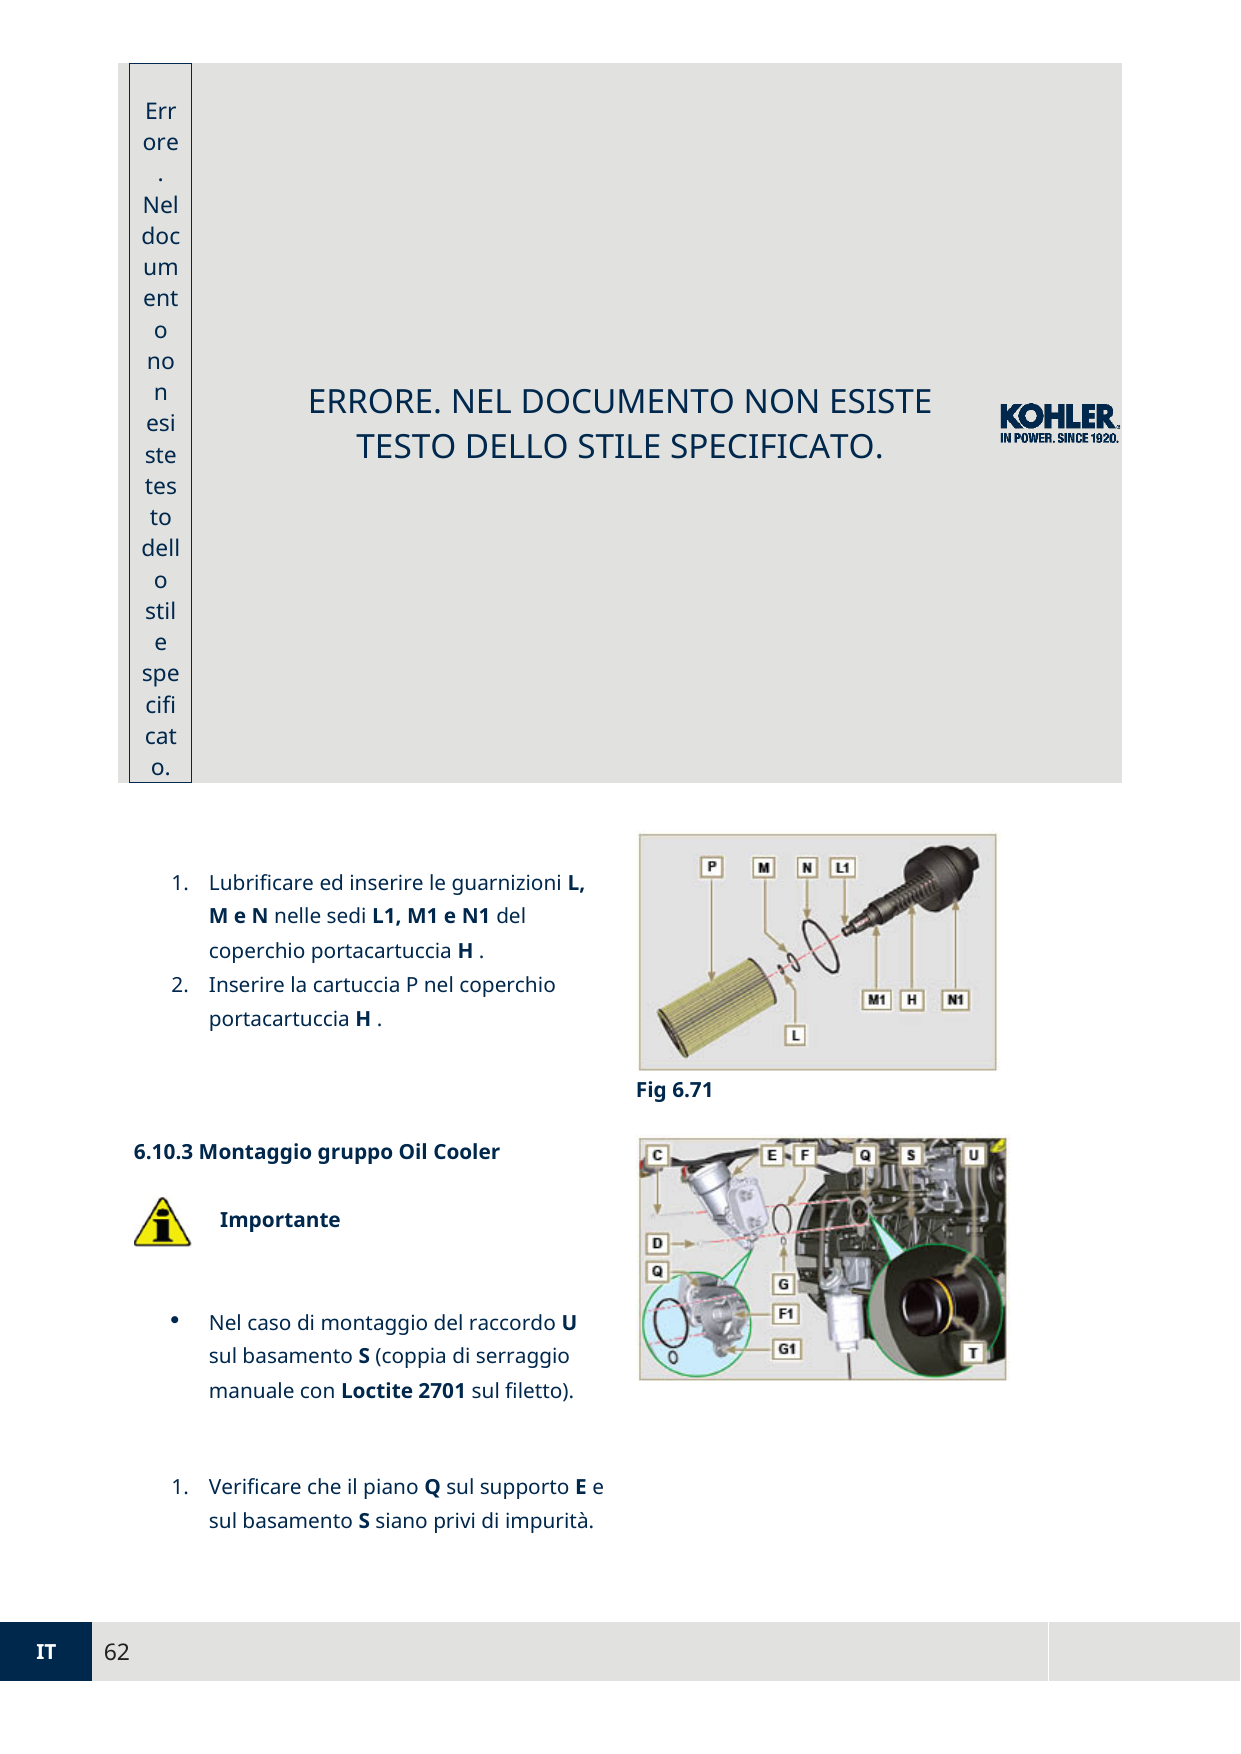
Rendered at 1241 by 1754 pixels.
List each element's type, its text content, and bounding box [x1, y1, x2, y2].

table_cell Fig 6.72 Fig 6.73 [620, 1119, 1122, 1553]
table_cell Fig 6.71 [620, 815, 1122, 1119]
picture [635, 830, 1001, 1075]
table_cell 6.10.3 Montaggio gruppo Oil Cooler Importante Nel caso di montaggio del raccordo U sul basamento S (coppia di serraggio manuale con Loctite 2701 sul filetto). Verificare che il piano Q sul supporto E e sul basamento S siano privi di impurità. Lubrificare ed inserire la guarnizione T sul raccordo U . Lubrificare ed inserire le guarnizioni sul supporto R : F nella sede F1 ; G nella sede G1 ; Fissare il supporto E tramite le viti C e D (coppia di serraggio a 10 Nm ). Inserire ed avvitare il supporto cartuccia H sul supporto filtro E (coppia di serraggio a 25 Nm ). Innestare i tubi B sul supporto E e fissare i tubi B tramite le fascette A . [118, 1119, 620, 1553]
picture [635, 1134, 1011, 1385]
picture [1000, 403, 1121, 443]
picture [133, 1196, 193, 1247]
table_cell Lubrificare ed inserire le guarnizioni L, M e N nelle sedi L1, M1 e N1 del coperchio portacartuccia H . Inserire la cartuccia P nel coperchio portacartuccia H . [118, 815, 620, 1119]
